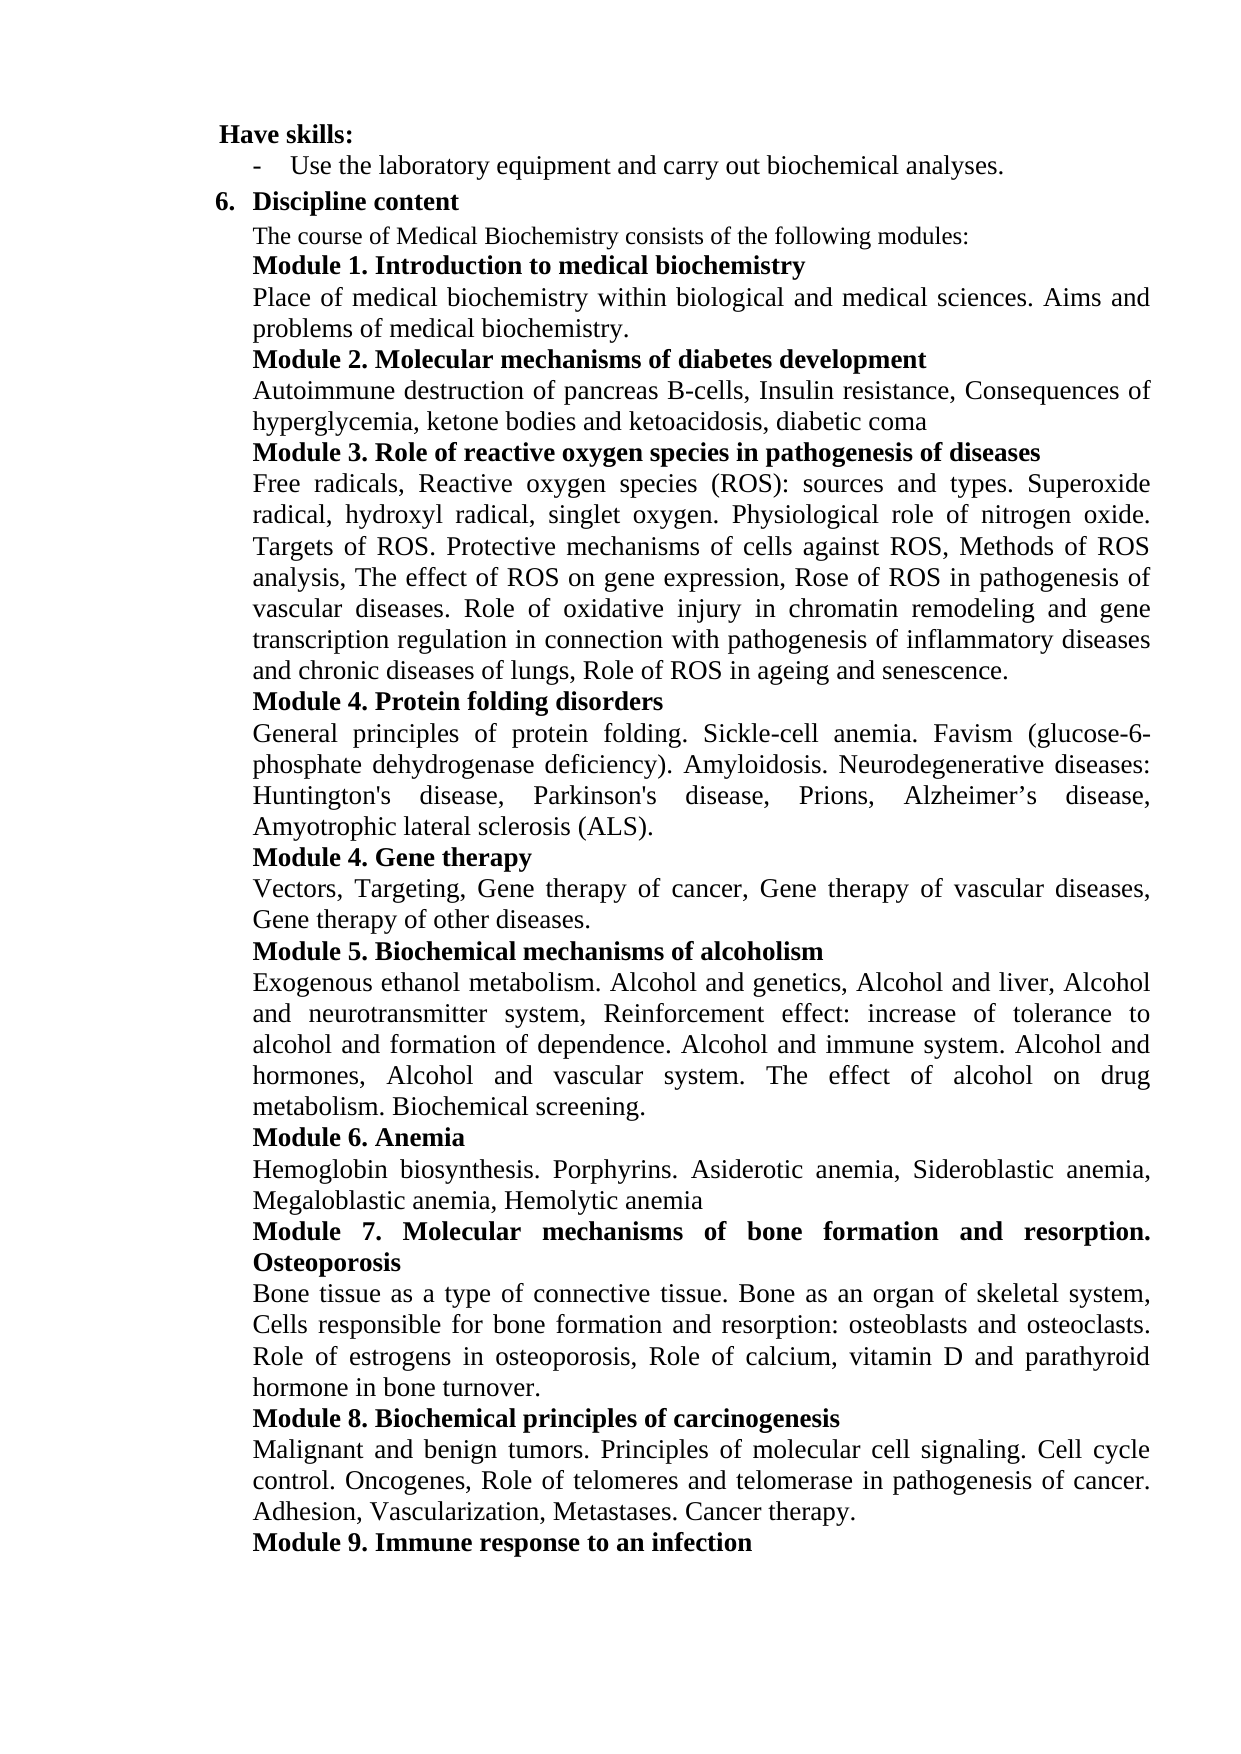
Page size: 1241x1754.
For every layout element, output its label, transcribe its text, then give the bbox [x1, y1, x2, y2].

list Module 9. Immune response to an infection [252, 1526, 1152, 1558]
list Exogenous ethanol metabolism. Alcohol and genetics, Alcohol and liver, Alcohol and neurotransmitter system, Reinforcement effect: increase of tolerance to alcohol and formation of dependence. Alcohol and immune system. Alcohol and hormones, Alcohol and vascular system. The effect of alcohol on drug metabolism. Biochemical screening. [252, 966, 1152, 1122]
list Hemoglobin biosynthesis. Porphyrins. Asiderotic anemia, Sideroblastic anemia, Megaloblastic anemia, Hemolytic anemia [252, 1153, 1152, 1215]
list Module 8. Biochemical principles of carcinogenesis [252, 1402, 1152, 1433]
list Module 4. Protein folding disorders [252, 686, 1152, 717]
list Module 2. Molecular mechanisms of diabetes development [252, 343, 1152, 374]
list Module 1. Introduction to medical biochemistry [252, 249, 1152, 281]
list Free radicals, Reactive oxygen species (ROS): sources and types. Superoxide radical, hydroxyl radical, singlet oxygen. Physiological role of nitrogen oxide. Targets of ROS. Protective mechanisms of cells against ROS, Methods of ROS analysis, The effect of ROS on gene expression, Rose of ROS in pathogenesis of vascular diseases. Role of oxidative injury in chromatin remodeling and gene transcription regulation in connection with pathogenesis of inflammatory diseases and chronic diseases of lungs, Role of ROS in ageing and senescence. [252, 467, 1152, 686]
list The course of Medical Biochemistry consists of the following modules: [252, 221, 1152, 249]
list Module 7. Molecular mechanisms of bone formation and resorption. Osteoporosis [252, 1215, 1152, 1277]
list Module 6. Anemia [252, 1122, 1152, 1153]
list Module 4. Gene therapy [252, 841, 1152, 872]
list Module 5. Biochemical mechanisms of alcoholism [252, 935, 1152, 966]
list General principles of protein folding. Sickle-cell anemia. Favism (glucose-6-phosphate dehydrogenase deficiency). Amyloidosis. Neurodegenerative diseases: Huntington's disease, Parkinson's disease, Prions, Alzheimer’s disease, Amyotrophic lateral sclerosis (ALS). [252, 717, 1152, 841]
list Malignant and benign tumors. Principles of molecular cell signaling. Cell cycle control. Oncogenes, Role of telomeres and telomerase in pathogenesis of cancer. Adhesion, Vascularization, Metastases. Cancer therapy. [252, 1433, 1152, 1526]
list Bone tissue as a type of connective tissue. Bone as an organ of skeletal system, Cells responsible for bone formation and resorption: osteoblasts and osteoclasts. Role of estrogens in osteoporosis, Role of calcium, vitamin D and parathyroid hormone in bone turnover. [252, 1277, 1152, 1402]
list Autoimmune destruction of pancreas B-cells, Insulin resistance, Consequences of hyperglycemia, ketone bodies and ketoacidosis, diabetic coma [252, 374, 1152, 436]
list Module 3. Role of reactive oxygen species in pathogenesis of diseases [252, 436, 1152, 467]
text Have skills: [219, 118, 1152, 149]
list Use the laboratory equipment and carry out biochemical analyses. [252, 149, 1152, 180]
list Vectors, Targeting, Gene therapy of cancer, Gene therapy of vascular diseases, Gene therapy of other diseases. [252, 872, 1152, 935]
list Place of medical biochemistry within biological and medical sciences. Aims and problems of medical biochemistry. [252, 281, 1152, 343]
list Discipline content [215, 185, 1152, 216]
